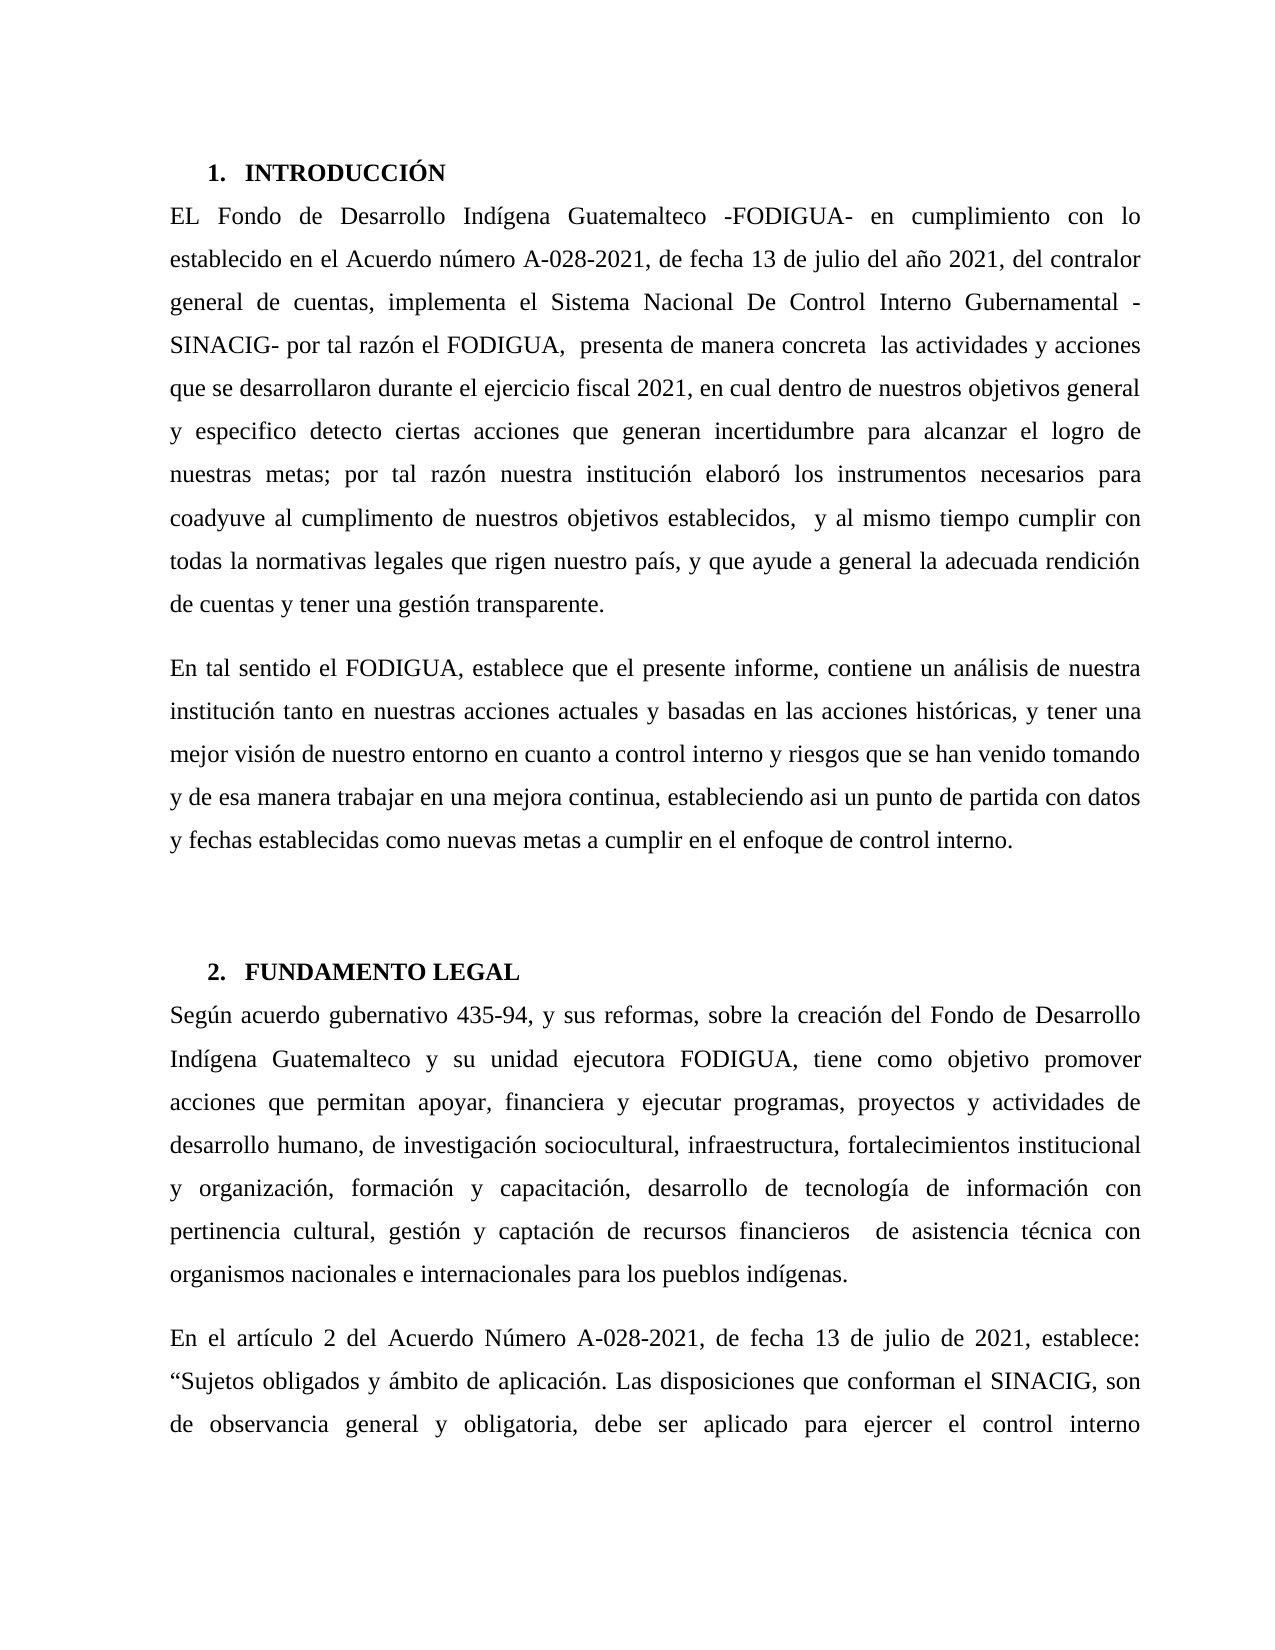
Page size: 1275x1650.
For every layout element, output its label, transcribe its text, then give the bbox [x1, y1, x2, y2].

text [169, 1323, 1142, 1438]
text En tal sentido el FODIGUA, establece que el presente informe, contiene un análisis de nuestra institución tanto en nuestras acciones actuales y basadas en las acciones históricas, y tener una mejor visión de nuestro entorno en cuanto a control interno y riesgos que se han venido tomando y de esa manera trabajar en una mejora continua, estableciendo asi un punto de partida con datos y fechas establecidas como nuevas metas a cumplir en el enfoque de control interno. [169, 653, 1142, 854]
subtitle INTRODUCCIÓN [207, 158, 1142, 186]
text Según acuerdo gubernativo 435-94, y sus reformas, sobre la creación del Fondo de Desarrollo Indígena Guatemalteco y su unidad ejecutora FODIGUA, tiene como objetivo promover acciones que permitan apoyar, financiera y ejecutar programas, proyectos y actividades de desarrollo humano, de investigación sociocultural, infraestructura, fortalecimientos institucional y organización, formación y capacitación, desarrollo de tecnología de información con pertinencia cultural, gestión y captación de recursos financieros de asistencia técnica con organismos nacionales e internacionales para los pueblos indígenas. [169, 1001, 1142, 1288]
text EL Fondo de Desarrollo Indígena Guatemalteco -FODIGUA- en cumplimiento con lo establecido en el Acuerdo número A-028-2021, de fecha 13 de julio del año 2021, del contralor general de cuentas, implementa el Sistema Nacional De Control Interno Gubernamental -SINACIG- por tal razón el FODIGUA, presenta de manera concreta las actividades y acciones que se desarrollaron durante el ejercicio fiscal 2021, en cual dentro de nuestros objetivos general y especifico detecto ciertas acciones que generan incertidumbre para alcanzar el logro de nuestras metas; por tal razón nuestra institución elaboró los instrumentos necesarios para coadyuve al cumplimento de nuestros objetivos establecidos, y al mismo tiempo cumplir con todas la normativas legales que rigen nuestro país, y que ayude a general la adecuada rendición de cuentas y tener una gestión transparente. [169, 201, 1142, 618]
subtitle FUNDAMENTO LEGAL [207, 957, 1142, 986]
